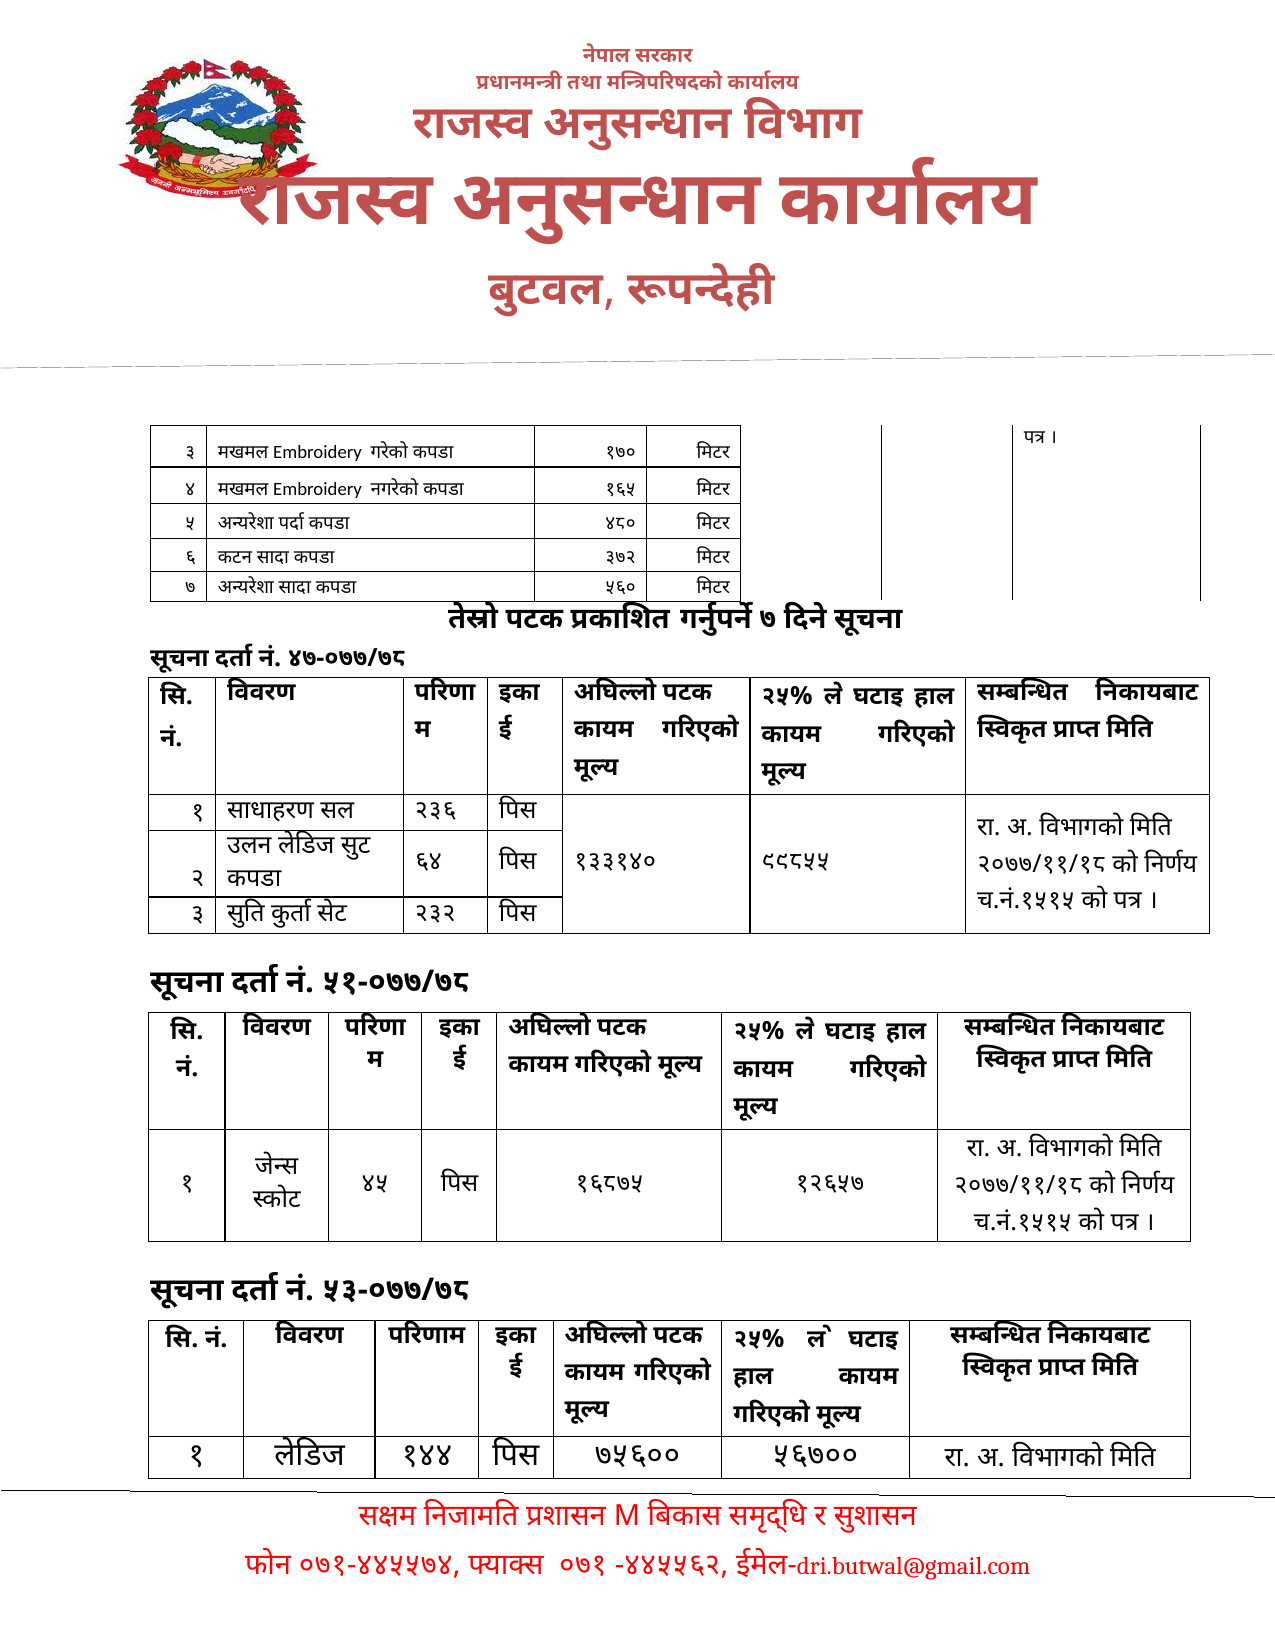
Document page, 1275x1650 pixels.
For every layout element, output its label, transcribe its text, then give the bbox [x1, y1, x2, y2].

table_cell रा. अ. विभागको मिति २०७७/११/१८ को निर्णय च.नं.१५१५ को पत्र । [910, 1437, 1190, 1478]
table_cell मिटर [647, 468, 740, 503]
table_cell ३ [151, 426, 206, 466]
table_header विवरण [244, 1321, 374, 1436]
table_cell १ [149, 1437, 243, 1478]
table_cell ७ [151, 572, 206, 601]
table_header विवरण [216, 678, 403, 794]
table_cell ४ [151, 468, 206, 503]
table_header २५% ले घटाइ हाल कायम गरिएको मूल्य [722, 1321, 909, 1436]
table_header परिणाम [376, 1321, 478, 1436]
table_cell ४५ [329, 1130, 421, 1241]
table_cell सुति कुर्ता सेट [216, 898, 403, 933]
table_cell पिस [488, 831, 562, 896]
table_cell अन्यरेशा पर्दा कपडा [207, 504, 534, 537]
table_cell १६५ [535, 468, 646, 503]
table_cell उलन लेडिज सुट कपडा [216, 831, 403, 896]
table_header अघिल्लो पटक कायम गरिएको मूल्य [554, 1321, 721, 1436]
table_header विवरण [226, 1013, 328, 1128]
table_cell पिस [422, 1130, 496, 1241]
table_header अघिल्लो पटक कायम गरिएको मूल्य [497, 1013, 721, 1128]
table_cell ४८० [535, 504, 646, 537]
table_cell अन्यरेशा सादा कपडा [207, 572, 534, 601]
table_cell १३३१४० [563, 795, 749, 933]
table_header सम्बन्धित निकायबाट स्विकृत प्राप्त मिति [966, 678, 1209, 794]
table_cell २३२ [404, 898, 487, 933]
table_cell मिटर [647, 539, 740, 571]
table_header इकाई [422, 1013, 496, 1128]
table_cell ९९८५५ [751, 795, 965, 933]
table_header परिणाम [404, 678, 487, 794]
table_cell साधाहरण सल [216, 795, 403, 830]
table_cell जेन्स स्कोट [226, 1130, 328, 1241]
table_cell कटन सादा कपडा [207, 539, 534, 571]
table_cell पिस [479, 1437, 553, 1478]
table_cell पिस [488, 898, 562, 933]
table_header सि. नं. [149, 1013, 224, 1128]
table_cell १७० [535, 426, 646, 466]
table_cell १ [149, 1130, 224, 1241]
table_cell ५६० [535, 572, 646, 601]
table_header सम्बन्धित निकायबाट स्विकृत प्राप्त मिति [910, 1321, 1190, 1436]
table_cell १२६५७ [722, 1130, 937, 1241]
table_header २५% ले घटाइ हाल कायम गरिएको मूल्य [722, 1013, 937, 1128]
table_cell मखमल Embroidery गरेको कपडा [207, 426, 534, 466]
table_cell मखमल Embroidery नगरेको कपडा [207, 468, 534, 503]
table_header सि. नं. [149, 1321, 243, 1436]
table_cell १४४ [376, 1437, 478, 1478]
table_cell मिटर [647, 426, 740, 466]
table_header इकाई [488, 678, 562, 794]
list तेस्रो पटक प्रकाशित गर्नुपर्ने ७ दिने सूचना [225, 602, 1125, 640]
text सूचना दर्ता नं. ४७-०७७/७८ [150, 640, 1125, 677]
table_cell ६४ [404, 831, 487, 896]
table_header सि. नं. [149, 678, 215, 794]
table_cell ३ [149, 898, 215, 933]
table_cell लेडिज सुट कपडा [244, 1437, 374, 1478]
table_cell १६८७५ [497, 1130, 721, 1241]
table_cell रा. अ. विभागको मिति २०७७/११/१८ को निर्णय च.नं.१५१५ को पत्र । [938, 1130, 1190, 1241]
table_cell मिटर [647, 504, 740, 537]
table_cell ५ [151, 504, 206, 537]
table_header २५% ले घटाइ हाल कायम गरिएको मूल्य [751, 678, 965, 794]
table_cell पिस [488, 795, 562, 830]
table_cell रा. अ. विभागको मिति २०७७/११/१८ को निर्णय च.नं.१५१५ को पत्र । [966, 795, 1209, 933]
text सूचना दर्ता नं. ५१-०७७/७८ [150, 959, 1125, 1005]
table_cell ५६७०० [722, 1437, 909, 1478]
table_header परिणाम [329, 1013, 421, 1128]
table_header अघिल्लो पटक कायम गरिएको मूल्य [563, 678, 749, 794]
table_header इकाई [479, 1321, 553, 1436]
table_cell ७५६०० [554, 1437, 721, 1478]
table_cell ३७२ [535, 539, 646, 571]
text सूचना दर्ता नं. ५३-०७७/७८ [150, 1267, 1125, 1313]
table_cell मिटर [647, 572, 740, 601]
picture [99, 26, 341, 226]
table_cell २३६ [404, 795, 487, 830]
table_cell २ [149, 831, 215, 896]
table_cell ६ [151, 539, 206, 571]
table_header सम्बन्धित निकायबाट स्विकृत प्राप्त मिति [938, 1013, 1190, 1128]
table_cell १ [149, 795, 215, 830]
